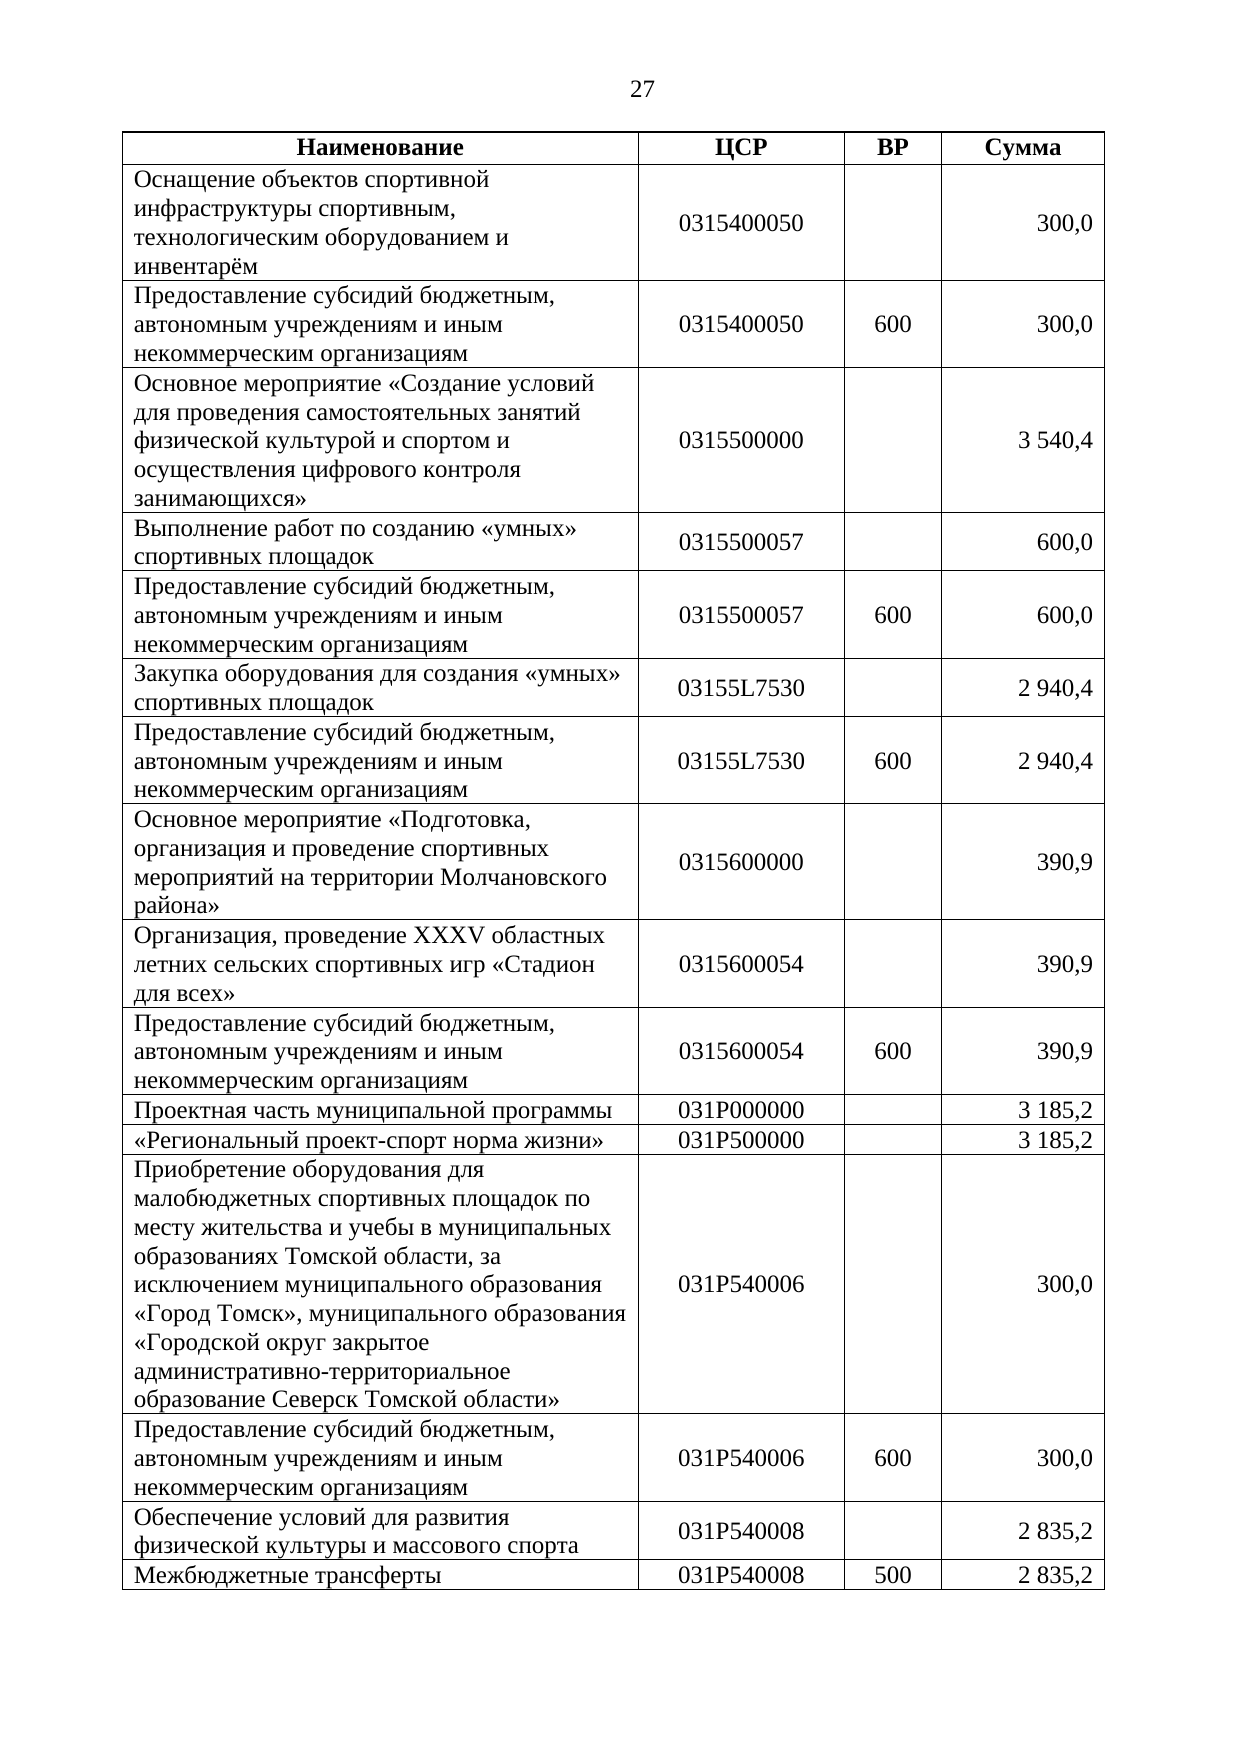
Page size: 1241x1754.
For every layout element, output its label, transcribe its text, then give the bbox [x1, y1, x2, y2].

table_cell 0315600054 [639, 920, 844, 1007]
table_cell [845, 165, 941, 279]
table_cell 031P540008 [639, 1560, 844, 1589]
table_cell Межбюджетные трансферты [123, 1560, 638, 1589]
table_cell [845, 920, 941, 1007]
table_cell 0315400050 [639, 165, 844, 279]
table_cell [845, 1155, 941, 1413]
table_cell «Региональный проект-спорт норма жизни» [123, 1125, 638, 1153]
table_cell 031P500000 [639, 1125, 844, 1153]
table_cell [123, 281, 638, 367]
table_cell 031P540006 [639, 1414, 844, 1501]
table_cell Предоставление субсидий бюджетным, автономным учреждениям и иным некоммерческим организациям [123, 571, 638, 657]
table_cell Обеспечение условий для развития физической культуры и массового спорта [123, 1502, 638, 1559]
table_cell 03155L7530 [639, 717, 844, 803]
table_cell [845, 368, 941, 512]
table_cell 390,9 [942, 920, 1104, 1007]
table_cell 0315400050 [639, 281, 844, 367]
table_cell 600 [845, 1008, 941, 1094]
table_cell Оснащение объектов спортивной инфраструктуры спортивным, технологическим оборудованием и инвентарём [123, 165, 638, 279]
table_cell 031P540008 [639, 1502, 844, 1559]
table_cell 300,0 [942, 281, 1104, 367]
table_cell 300,0 [942, 165, 1104, 279]
table_cell 3 540,4 [942, 368, 1104, 512]
table_cell Закупка оборудования для создания «умных» спортивных площадок [123, 659, 638, 716]
table_cell 390,9 [942, 804, 1104, 919]
table_cell 3 185,2 [942, 1125, 1104, 1153]
table_cell 3 185,2 [942, 1095, 1104, 1124]
table_cell [845, 1125, 941, 1153]
table_cell 390,9 [942, 1008, 1104, 1094]
table_cell 0315500057 [639, 571, 844, 657]
table_cell Выполнение работ по созданию «умных» спортивных площадок [123, 513, 638, 570]
table_cell 0315600054 [639, 1008, 844, 1094]
table_cell 600,0 [942, 513, 1104, 570]
table_cell Предоставление субсидий бюджетным, автономным учреждениям и иным некоммерческим организациям [123, 717, 638, 803]
table_cell 600 [845, 281, 941, 367]
table_cell 300,0 [942, 1155, 1104, 1413]
table_cell [845, 804, 941, 919]
table_cell 500 [845, 1560, 941, 1589]
table_cell 600 [845, 571, 941, 657]
table_cell [845, 1095, 941, 1124]
table_header Сумма [942, 133, 1104, 163]
table_cell 0315600000 [639, 804, 844, 919]
table_cell 031P540006 [639, 1155, 844, 1413]
table_cell 600 [845, 717, 941, 803]
table_cell 031P000000 [639, 1095, 844, 1124]
table_cell Проектная часть муниципальной программы [123, 1095, 638, 1124]
table_cell 600 [845, 1414, 941, 1501]
table_cell 300,0 [942, 1414, 1104, 1501]
table_cell 2 940,4 [942, 659, 1104, 716]
table_cell Основное мероприятие «Создание условий для проведения самостоятельных занятий физической культурой и спортом и осуществления цифрового контроля занимающихся» [123, 368, 638, 512]
table_cell 0315500057 [639, 513, 844, 570]
table_cell [845, 659, 941, 716]
table_cell 03155L7530 [639, 659, 844, 716]
table_cell 0315500000 [639, 368, 844, 512]
table_cell 2 940,4 [942, 717, 1104, 803]
table_cell 600,0 [942, 571, 1104, 657]
table_cell 2 835,2 [942, 1560, 1104, 1589]
table_header ЦСР [639, 133, 844, 163]
table_cell 2 835,2 [942, 1502, 1104, 1559]
table_cell [845, 513, 941, 570]
table_header ВР [845, 133, 941, 163]
table_cell Предоставление субсидий бюджетным, автономным учреждениям и иным некоммерческим организациям [123, 1414, 638, 1501]
table_header Наименование [123, 133, 638, 163]
table_cell Организация, проведение XXXV областных летних сельских спортивных игр «Стадион для всех» [123, 920, 638, 1007]
table_cell Основное мероприятие «Подготовка, организация и проведение спортивных мероприятий на территории Молчановского района» [123, 804, 638, 919]
table_cell Предоставление субсидий бюджетным, автономным учреждениям и иным некоммерческим организациям [123, 1008, 638, 1094]
table_cell [845, 1502, 941, 1559]
